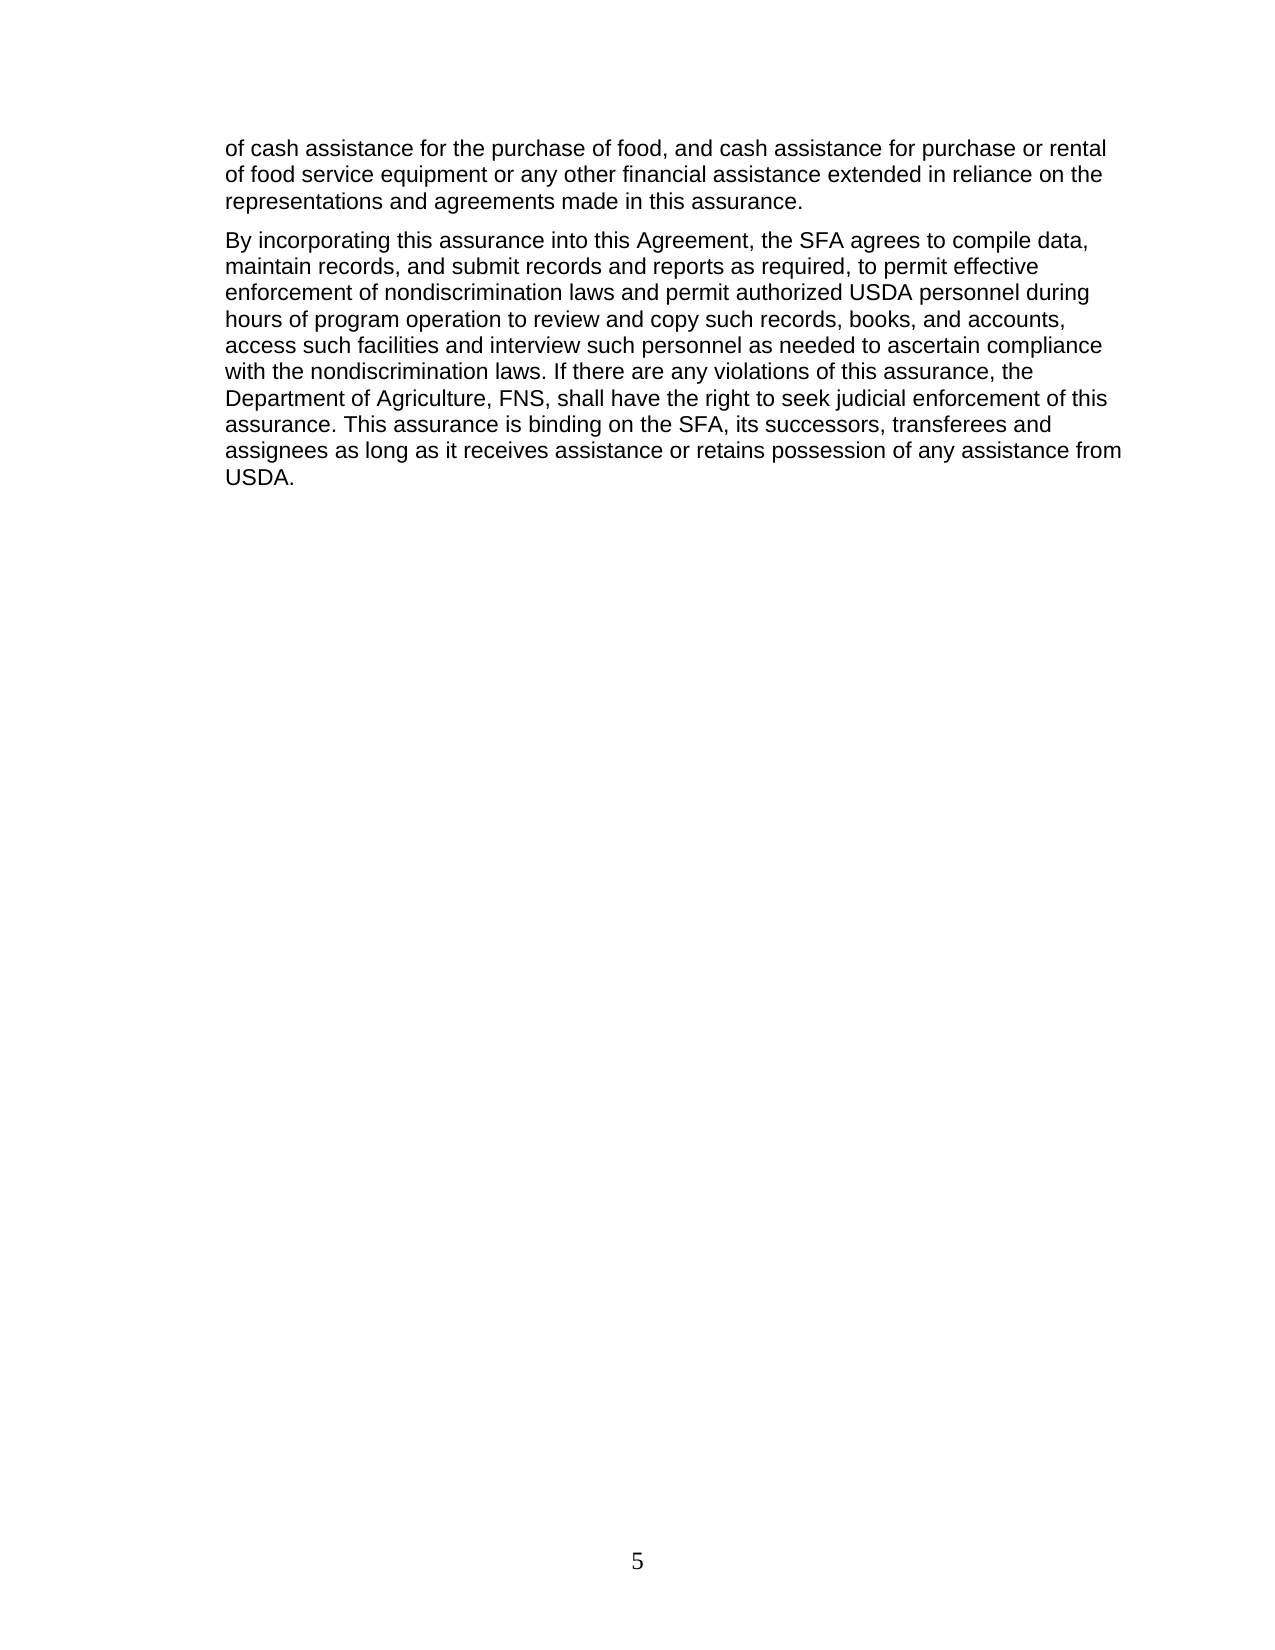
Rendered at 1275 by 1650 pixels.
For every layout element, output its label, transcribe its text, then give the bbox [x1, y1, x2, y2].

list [225, 135, 1125, 214]
list By incorporating this assurance into this Agreement, the SFA agrees to compile data, maintain records, and submit records and reports as required, to permit effective enforcement of nondiscrimination laws and permit authorized USDA personnel during hours of program operation to review and copy such records, books, and accounts, access such facilities and interview such personnel as needed to ascertain compliance with the nondiscrimination laws. If there are any violations of this assurance, the Department of Agriculture, FNS, shall have the right to seek judicial enforcement of this assurance. This assurance is binding on the SFA, its successors, transferees and assignees as long as it receives assistance or retains possession of any assistance from USDA. [225, 227, 1125, 490]
